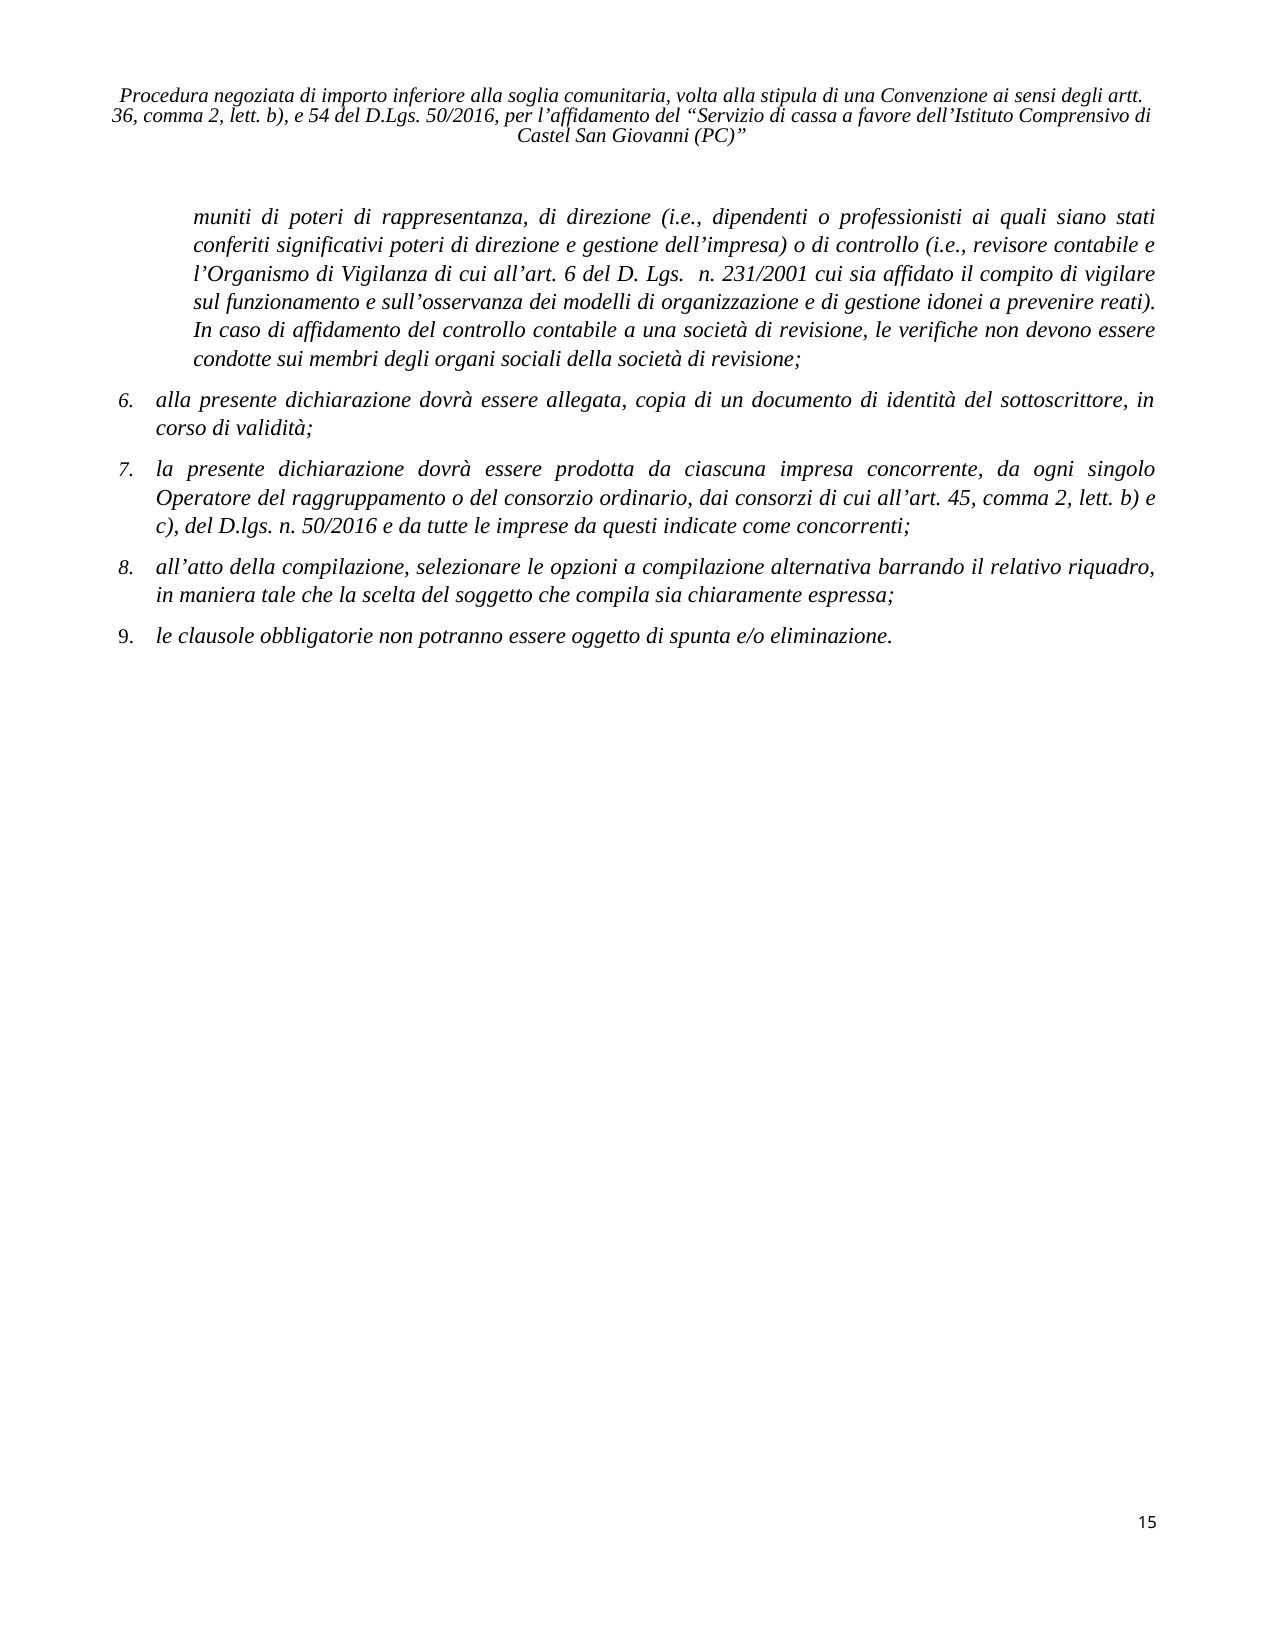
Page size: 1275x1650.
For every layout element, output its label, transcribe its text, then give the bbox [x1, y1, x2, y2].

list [156, 203, 1157, 371]
list all’atto della compilazione, selezionare le opzioni a compilazione alternativa barrando il relativo riquadro, in maniera tale che la scelta del soggetto che compila sia chiaramente espressa; [118, 553, 1157, 608]
list alla presente dichiarazione dovrà essere allegata, copia di un documento di identità del sottoscrittore, in corso di validità; [118, 386, 1157, 441]
list la presente dichiarazione dovrà essere prodotta da ciascuna impresa concorrente, da ogni singolo Operatore del raggruppamento o del consorzio ordinario, dai consorzi di cui all’art. 45, comma 2, lett. b) e c), del D.lgs. n. 50/2016 e da tutte le imprese da questi indicate come concorrenti; [118, 455, 1157, 538]
list le clausole obbligatorie non potranno essere oggetto di spunta e/o eliminazione. [118, 622, 1157, 649]
